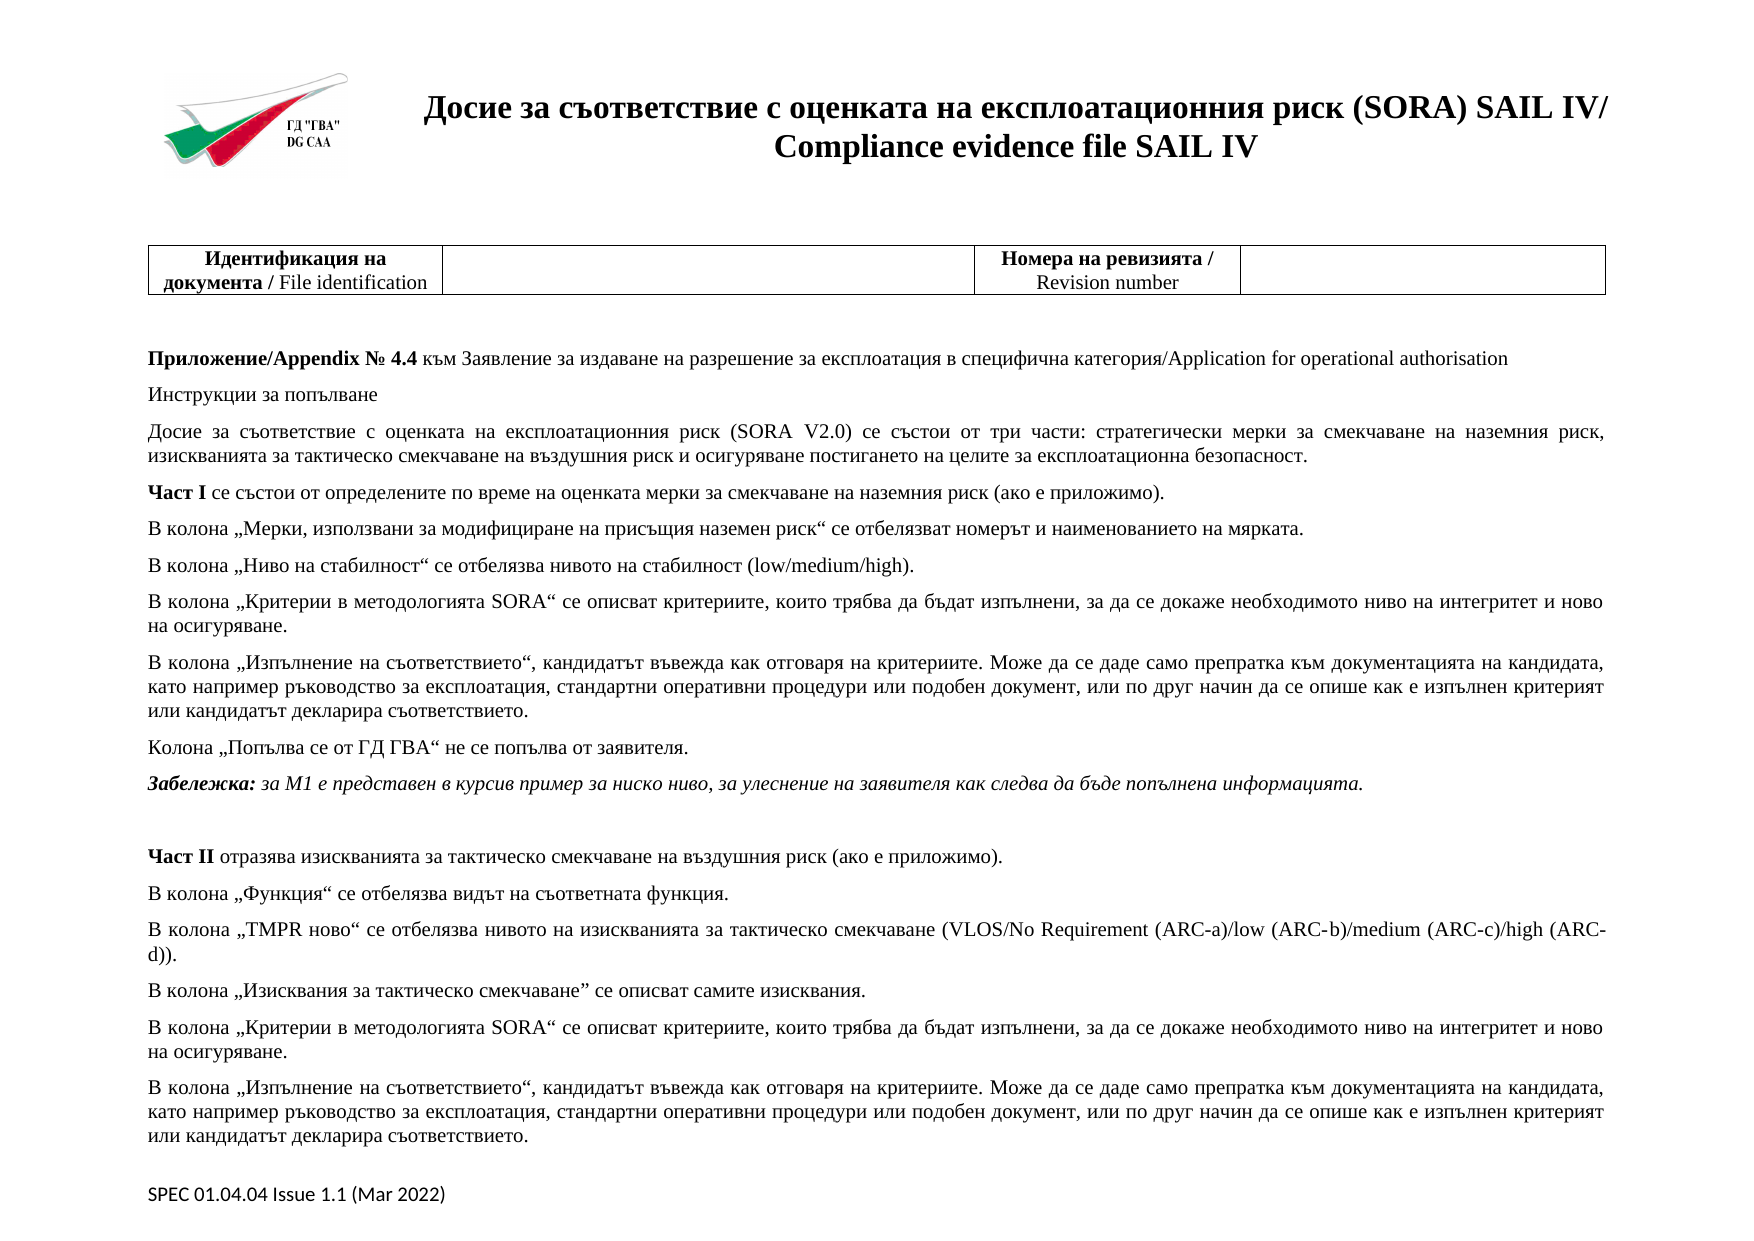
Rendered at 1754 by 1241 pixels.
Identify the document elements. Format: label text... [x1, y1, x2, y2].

text В колона „Изпълнение на съответствието“, кандидатът въвежда как отговаря на критериите. Може да се даде само препратка към документацията на кандидата, като например ръководство за експлоатация, стандартни оперативни процедури или подобен документ, или по друг начин да се опише как е изпълнен критерият или кандидатът декларира съответствието. [148, 650, 1606, 722]
text В колона „Изпълнение на съответствието“, кандидатът въвежда как отговаря на критериите. Може да се даде само препратка към документацията на кандидата, като например ръководство за експлоатация, стандартни оперативни процедури или подобен документ, или по друг начин да се опише как е изпълнен критерият или кандидатът декларира съответствието. [148, 1075, 1606, 1147]
text В колона „Функция“ се отбелязва видът на съответната функция. [148, 881, 1606, 905]
text В колона „Критерии в методологията SORA“ се описват критериите, които трябва да бъдат изпълнени, за да се докаже необходимото ниво на интегритет и ново на осигуряване. [148, 589, 1606, 637]
table_header Номера на ревизията / Revision number [975, 246, 1240, 294]
text В колона „Изисквания за тактическо смекчаване” се описват самите изисквания. [148, 978, 1606, 1002]
table_header [1241, 246, 1605, 294]
text Колона „Попълва се от ГД ГВА“ не се попълва от заявителя. [148, 734, 1606, 759]
text Част II отразява изискванията за тактическо смекчаване на въздушния риск (ако е приложимо). [148, 844, 1606, 868]
table_header Идентификация на документа / File identification [149, 246, 442, 294]
text Досие за съответствие с оценката на експлоатационния риск (SORA V2.0) се състои от три части: стратегически мерки за смекчаване на наземния риск, изискванията за тактическо смекчаване на въздушния риск и осигуряване постигането на целите за експлоатационна безопасност. [148, 419, 1606, 467]
text В колона „Мерки, използвани за модифициране на присъщия наземен риск“ се отбелязват номерът и наименованието на мярката. [148, 516, 1606, 540]
picture [163, 73, 348, 179]
table_header [443, 246, 974, 294]
text Част I се състои от определените по време на оценката мерки за смекчаване на наземния риск (ако е приложимо). [148, 479, 1606, 504]
text Забележка: за М1 е представен в курсив пример за ниско ниво, за улеснение на заявителя как следва да бъде попълнена информацията. [148, 771, 1606, 795]
text Инструкции за попълване [148, 382, 1606, 406]
text В колона „TMPR ново“ се отбелязва нивото на изискванията за тактическо смекчаване (VLOS/No Requirement (ARC-a)/low (ARC-b)/medium (ARC-c)/high (ARC-d)). [148, 917, 1606, 966]
text В колона „Ниво на стабилност“ се отбелязва нивото на стабилност (low/medium/high). [148, 553, 1606, 577]
text В колона „Критерии в методологията SORA“ се описват критериите, които трябва да бъдат изпълнени, за да се докаже необходимото ниво на интегритет и ново на осигуряване. [148, 1014, 1606, 1063]
text Приложение/Appendix № 4.4 към Заявление за издаване на разрешение за експлоатация в специфична категория/Application for operational authorisation [148, 346, 1606, 370]
